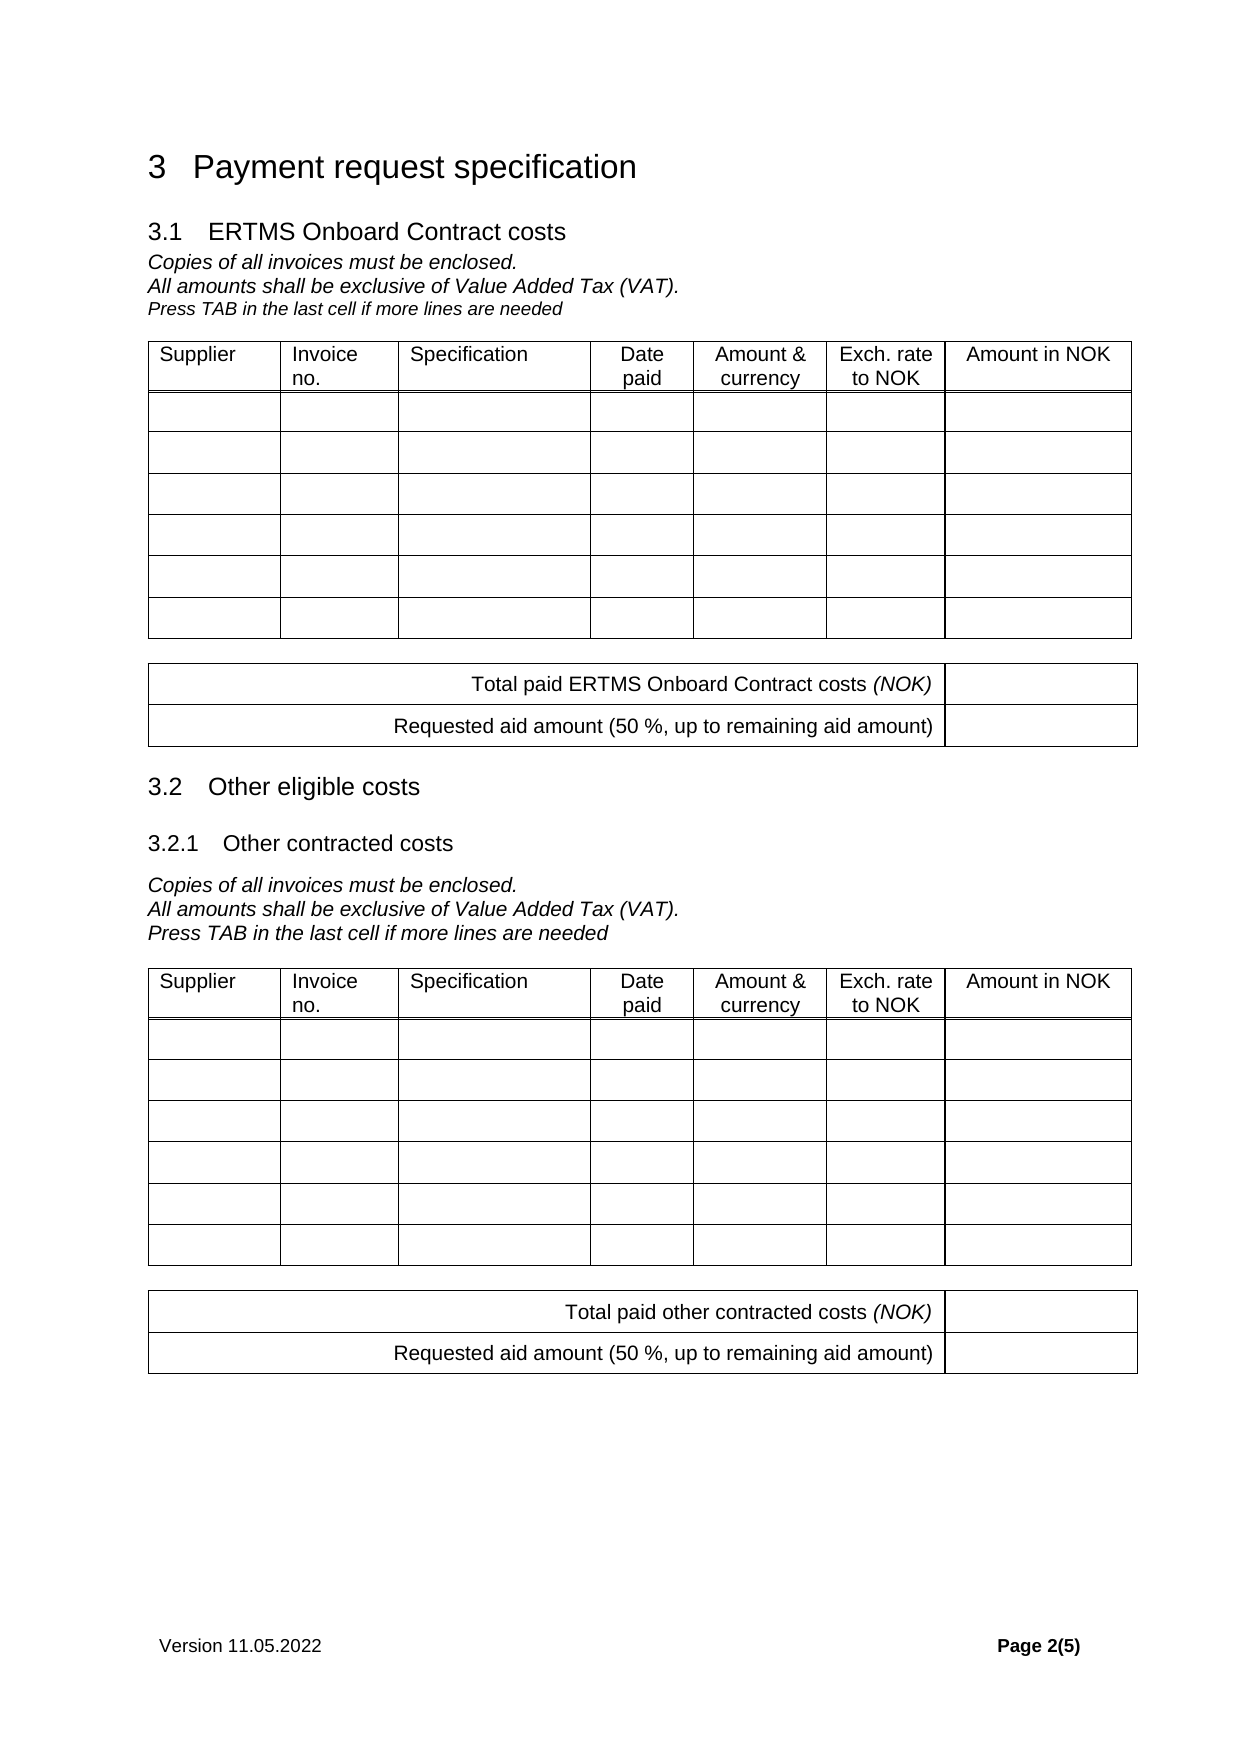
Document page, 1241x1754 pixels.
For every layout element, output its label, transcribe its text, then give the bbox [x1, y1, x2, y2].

table_cell [827, 1101, 944, 1141]
table_header Exch. rate to NOK [827, 969, 944, 1017]
table_cell [591, 393, 693, 431]
table_cell [827, 432, 944, 472]
table_cell [827, 1020, 944, 1058]
text All amounts shall be exclusive of Value Added Tax (VAT). [148, 274, 1093, 298]
table_cell Requested aid amount (50 %, up to remaining aid amount) [149, 1333, 944, 1373]
table_cell [694, 1184, 826, 1224]
table_cell [694, 1142, 826, 1183]
table_cell [281, 598, 398, 638]
text Press TAB in the last cell if more lines are needed [148, 298, 1093, 319]
table_cell [149, 556, 280, 597]
table_cell [149, 1184, 280, 1224]
table_cell [399, 474, 590, 514]
table_cell [149, 515, 280, 555]
table_cell [281, 1060, 398, 1100]
subtitle Payment request specification [148, 148, 1093, 186]
table_cell [399, 515, 590, 555]
text All amounts shall be exclusive of Value Added Tax (VAT). [148, 896, 1093, 920]
table_cell [827, 556, 944, 597]
table_cell [946, 598, 1131, 638]
table_cell [399, 432, 590, 472]
table_cell [281, 1225, 398, 1265]
table_cell [281, 1142, 398, 1183]
table_cell [399, 1101, 590, 1141]
table_cell [827, 1225, 944, 1265]
table_cell [946, 1225, 1131, 1265]
table_cell [591, 556, 693, 597]
table_cell [694, 556, 826, 597]
table_cell [149, 432, 280, 472]
table_header Exch. rate to NOK [827, 342, 944, 390]
table_cell [149, 474, 280, 514]
table_header Date paid [591, 342, 693, 390]
table_cell [281, 556, 398, 597]
table_cell [281, 515, 398, 555]
table_cell [827, 393, 944, 431]
subtitle Other eligible costs [148, 772, 1093, 800]
table_header Supplier [149, 969, 280, 1017]
table_header Specification [399, 342, 590, 390]
table_cell [827, 1060, 944, 1100]
table_header Total paid ERTMS Onboard Contract costs (NOK) [149, 664, 944, 704]
table_cell [946, 1101, 1131, 1141]
table_cell [149, 598, 280, 638]
table_cell [399, 393, 590, 431]
table_cell [946, 1020, 1131, 1058]
text Press TAB in the last cell if more lines are needed [148, 920, 1093, 944]
table_header Amount & currency [694, 342, 826, 390]
table_cell [591, 474, 693, 514]
table_cell [946, 393, 1131, 431]
table_cell [591, 1225, 693, 1265]
table_cell [946, 474, 1131, 514]
table_cell [591, 1184, 693, 1224]
table_cell [827, 1142, 944, 1183]
table_cell [399, 1225, 590, 1265]
text Copies of all invoices must be enclosed. [148, 872, 1093, 896]
table_cell [149, 1101, 280, 1141]
table_cell [946, 1142, 1131, 1183]
table_header Invoice no. [281, 342, 398, 390]
table_header Amount in NOK [946, 342, 1131, 390]
table_cell [827, 598, 944, 638]
table_header [946, 664, 1137, 704]
table_cell [946, 705, 1137, 746]
table_cell [591, 1060, 693, 1100]
table_cell [281, 1020, 398, 1058]
table_cell [149, 1142, 280, 1183]
table_cell [591, 598, 693, 638]
table_cell [946, 1333, 1137, 1373]
table_cell [149, 393, 280, 431]
table_cell [827, 1184, 944, 1224]
table_cell [399, 1142, 590, 1183]
table_header Supplier [149, 342, 280, 390]
table_cell [694, 393, 826, 431]
table_cell [281, 393, 398, 431]
subtitle ERTMS Onboard Contract costs [148, 217, 1093, 246]
table_cell [827, 474, 944, 514]
table_cell [946, 556, 1131, 597]
table_cell [946, 515, 1131, 555]
table_cell [399, 1060, 590, 1100]
table_cell [399, 556, 590, 597]
table_cell [946, 1184, 1131, 1224]
table_cell [281, 1101, 398, 1141]
table_cell [399, 1184, 590, 1224]
table_cell [399, 598, 590, 638]
table_header Amount & currency [694, 969, 826, 1017]
table_cell Requested aid amount (50 %, up to remaining aid amount) [149, 705, 944, 746]
table_header Date paid [591, 969, 693, 1017]
table_cell [694, 598, 826, 638]
table_cell [399, 1020, 590, 1058]
table_cell [591, 515, 693, 555]
table_cell [591, 1101, 693, 1141]
table_cell [694, 432, 826, 472]
table_cell [591, 1142, 693, 1183]
table_cell [149, 1020, 280, 1058]
table_cell [946, 432, 1131, 472]
table_header Amount in NOK [946, 969, 1131, 1017]
table_cell [694, 515, 826, 555]
table_header Total paid other contracted costs (NOK) [149, 1291, 944, 1332]
text Copies of all invoices must be enclosed. [148, 250, 1093, 274]
table_cell [694, 1225, 826, 1265]
table_cell [149, 1225, 280, 1265]
table_cell [281, 474, 398, 514]
table_cell [281, 432, 398, 472]
table_cell [694, 474, 826, 514]
table_cell [694, 1020, 826, 1058]
table_header Invoice no. [281, 969, 398, 1017]
table_cell [591, 432, 693, 472]
table_cell [827, 515, 944, 555]
table_cell [694, 1101, 826, 1141]
table_cell [694, 1060, 826, 1100]
table_header Specification [399, 969, 590, 1017]
table_header [946, 1291, 1137, 1332]
table_cell [149, 1060, 280, 1100]
table_cell [281, 1184, 398, 1224]
table_cell [946, 1060, 1131, 1100]
table_cell [591, 1020, 693, 1058]
subtitle Other contracted costs [148, 830, 1093, 856]
